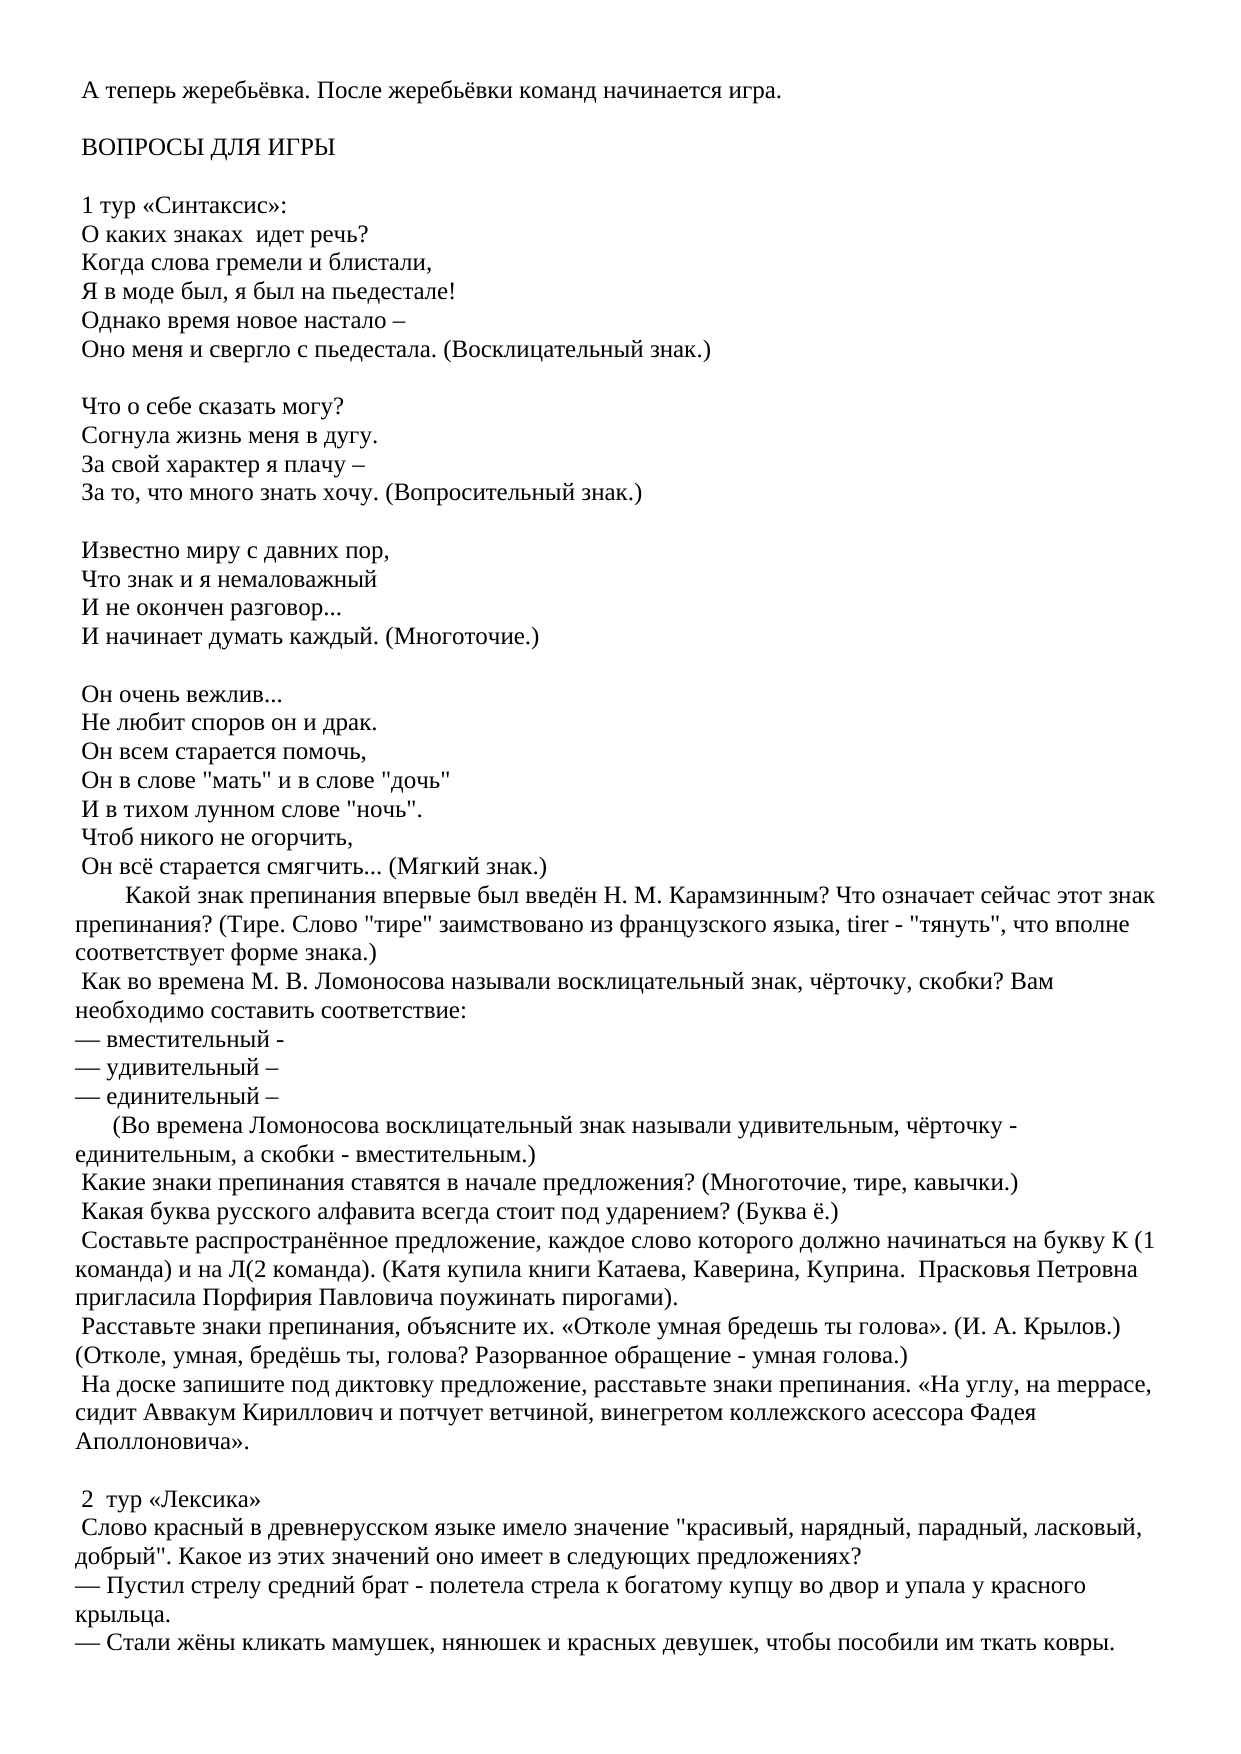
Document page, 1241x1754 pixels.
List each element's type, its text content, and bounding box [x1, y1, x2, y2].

text Он очень вежлив... [75, 679, 1165, 707]
text — Пустил стрелу средний брат - полетела стрела к богатому купцу во двор и упала у красного крыльца. [75, 1570, 1165, 1627]
text На доске запишите под диктовку предложение, расставьте знаки препинания. «На углу, на meррace, сидит Аввакум Кириллович и потчует ветчиной, винегретом коллежского асессора Фадея Аполлоновича». [75, 1369, 1165, 1455]
text И в тихом лунном слове "ночь". [75, 794, 1165, 822]
text И не окончен разговор... [75, 592, 1165, 621]
text За свой характер я плачу – [75, 449, 1165, 477]
text — единительный – [75, 1081, 1165, 1110]
text Согнула жизнь меня в дугу. [75, 420, 1165, 449]
text За то, что много знать хочу. (Вопросительный знак.) [75, 477, 1165, 506]
text — Стали жёны кликать мамушек, нянюшек и красных девушек, чтобы пособили им ткать ковры. [75, 1627, 1165, 1656]
text (Во времена Ломоносова восклицательный знак называли удивительным, чёрточку - единительным, а скобки - вместительным.) [75, 1110, 1165, 1167]
text Он в слове "мать" и в слове "дочь" [75, 765, 1165, 794]
text Какие знаки препинания ставятся в начале предложения? (Многоточие, тире, кавычки.) [75, 1167, 1165, 1196]
text Что о себе сказать могу? [75, 391, 1165, 420]
text Известно миру с давних пор, [75, 535, 1165, 564]
text 2 тур «Лексика» [75, 1484, 1165, 1512]
text Как во времена М. В. Ломоносова называли восклицательный знак, чёрточку, скобки? Вам необходимо составить соответствие: [75, 966, 1165, 1024]
text Оно меня и свергло с пьедестала. (Восклицательный знак.) [75, 334, 1165, 362]
text Я в моде был, я был на пьедестале! [75, 276, 1165, 305]
text Не любит споров он и драк. [75, 707, 1165, 736]
text Какая буква русского алфавита всегда стоит под ударением? (Буква ё.) [75, 1196, 1165, 1225]
text 1 тур «Синтаксис»: [75, 190, 1165, 219]
text Он всё старается смягчить... (Мягкий знак.) [75, 851, 1165, 880]
text Он всем старается помочь, [75, 736, 1165, 765]
text А теперь жеребьёвка. После жеребьёвки команд начинается игра. [75, 75, 1165, 104]
text Что знак и я немаловажный [75, 564, 1165, 592]
text О каких знаках идет речь? [75, 219, 1165, 247]
text — удивительный – [75, 1052, 1165, 1081]
text — вместительный - [75, 1024, 1165, 1052]
text Какой знак препинания впервые был введён Н. М. Карамзинным? Что означает сейчас этот знак препинания? (Тире. Слово "тире" заимствовано из французского языка, tirer - "тянуть", что вполне соответствует форме знака.) [75, 880, 1165, 966]
text Однако время новое настало – [75, 305, 1165, 334]
text Составьте распространённое предложение, каждое слово которого должно начинаться на букву К (1 команда) и на Л(2 команда). (Катя купила книги Катаева, Каверина, Куприна. Прасковья Петровна пригласила Порфирия Павловича поужинать пирогами). [75, 1225, 1165, 1311]
text ВОПРОСЫ ДЛЯ ИГРЫ [75, 132, 1165, 161]
text И начинает думать каждый. (Многоточие.) [75, 621, 1165, 650]
text Слово красный в древнерусском языке имело значение "красивый, нарядный, парадный, ласковый, добрый". Какое из этих значений оно имеет в следующих предложениях? [75, 1512, 1165, 1570]
text Расставьте знаки препинания, объясните их. «Отколе умная бредешь ты голова». (И. А. Крылов.) (Отколе, умная, бредёшь ты, голова? Разорванное обращение - умная голова.) [75, 1311, 1165, 1369]
text Когда слова гремели и блистали, [75, 247, 1165, 276]
text Чтоб никого не огорчить, [75, 822, 1165, 851]
